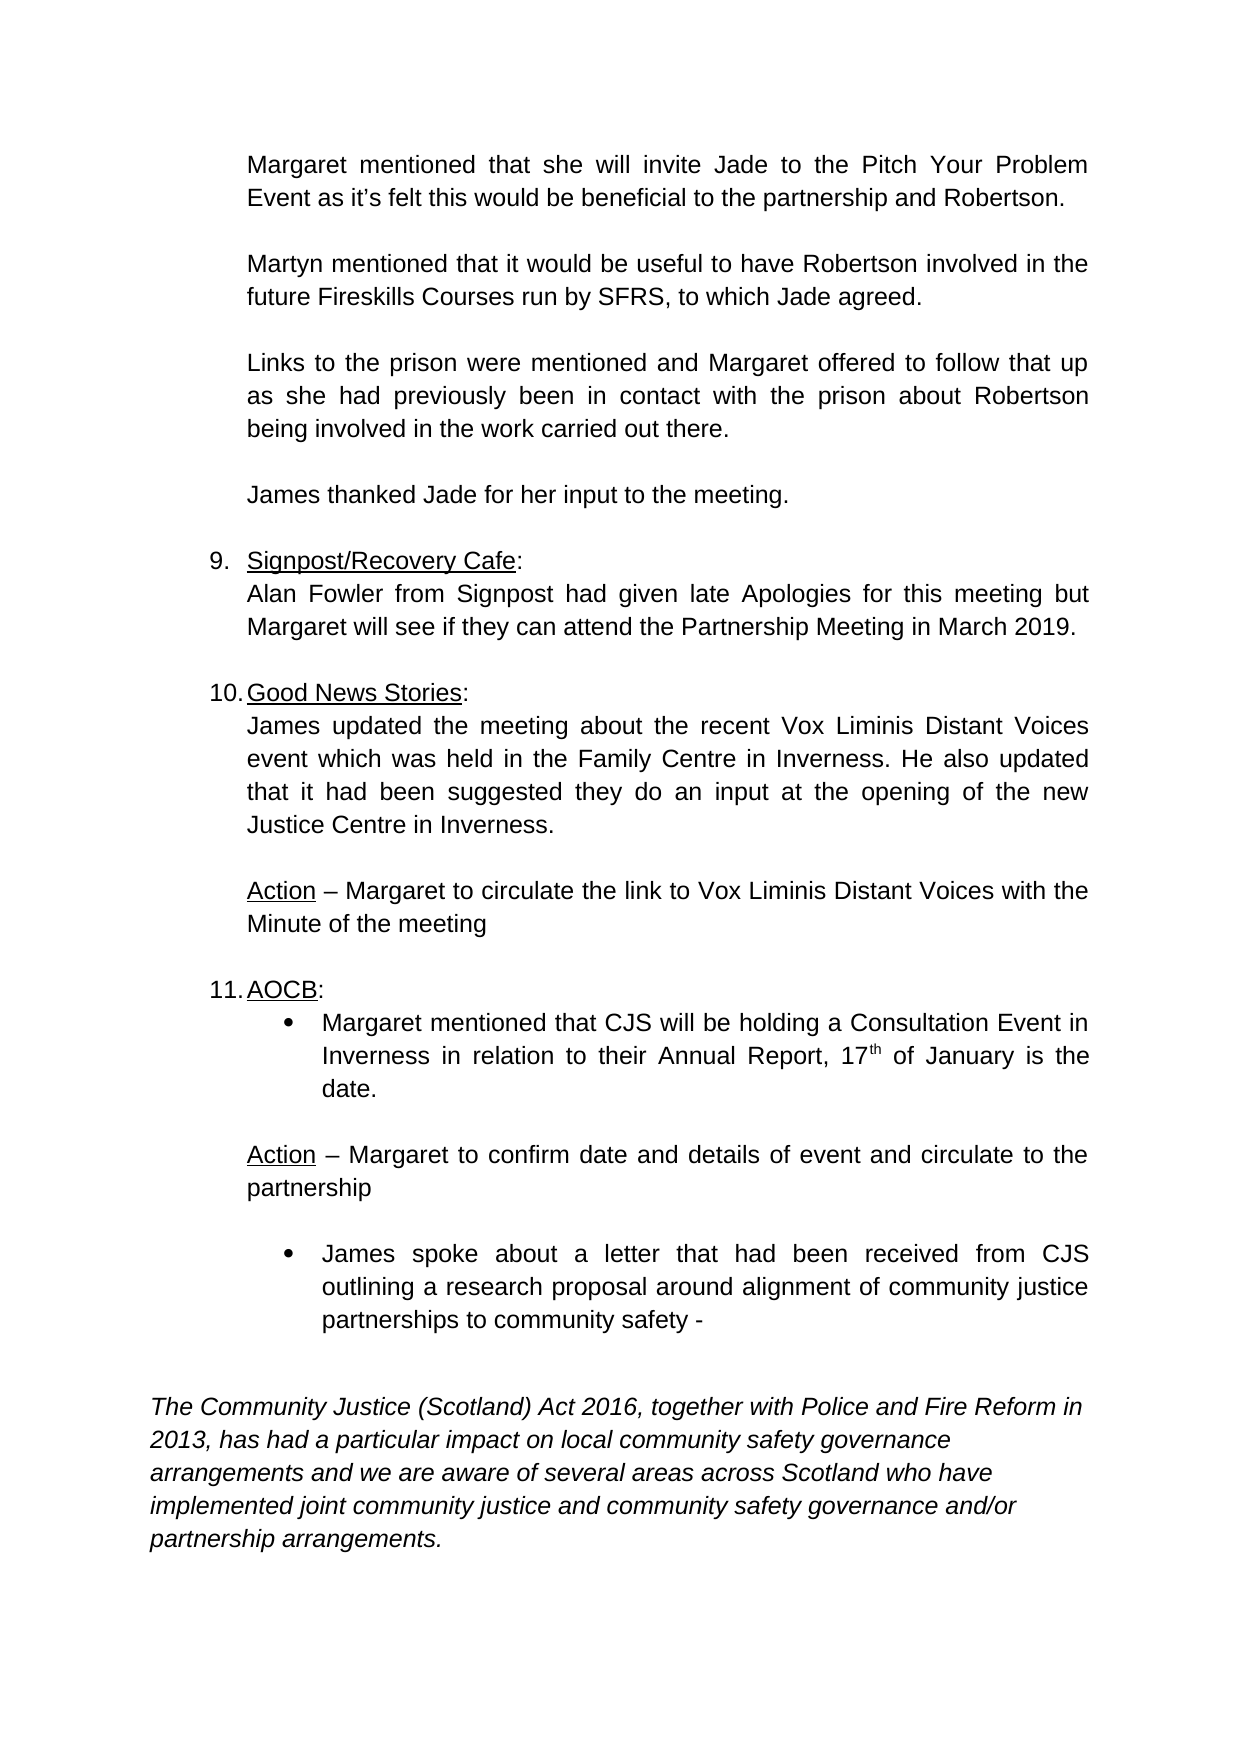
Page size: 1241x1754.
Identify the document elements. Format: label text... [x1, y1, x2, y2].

list James updated the meeting about the recent Vox Liminis Distant Voices event which was held in the Family Centre in Inverness. He also updated that it had been suggested they do an input at the opening of the new Justice Centre in Inverness. [247, 711, 1090, 839]
list Links to the prison were mentioned and Margaret offered to follow that up as she had previously been in contact with the prison about Robertson being involved in the work carried out there. [247, 348, 1090, 443]
list James thanked Jade for her input to the meeting. [247, 480, 1090, 509]
list Action – Margaret to circulate the link to Vox Liminis Distant Voices with the Minute of the meeting [247, 876, 1090, 937]
list Alan Fowler from Signpost had given late Apologies for this meeting but Margaret will see if they can attend the Partnership Meeting in March 2019. [247, 579, 1090, 641]
list Margaret mentioned that she will invite Jade to the Pitch Your Problem Event as it’s felt this would be beneficial to the partnership and Robertson. [247, 150, 1090, 212]
list Action – Margaret to confirm date and details of event and circulate to the partnership [247, 1140, 1090, 1202]
list Signpost/Recovery Cafe: [209, 546, 1090, 575]
list Martyn mentioned that it would be useful to have Robertson involved in the future Fireskills Courses run by SFRS, to which Jade agreed. [247, 249, 1090, 311]
list AOCB: [209, 975, 1090, 1003]
list Margaret mentioned that CJS will be holding a Consultation Event in Inverness in relation to their Annual Report, 17th of January is the date. [284, 1008, 1090, 1103]
text The Community Justice (Scotland) Act 2016, together with Police and Fire Reform in 2013, has had a particular impact on local community safety governance arrangements and we are aware of several areas across Scotland who have implemented joint community justice and community safety governance and/or partnership arrangements. [150, 1392, 1090, 1553]
list Good News Stories: [209, 678, 1090, 707]
list James spoke about a letter that had been received from CJS outlining a research proposal around alignment of community justice partnerships to community safety - [284, 1239, 1090, 1334]
